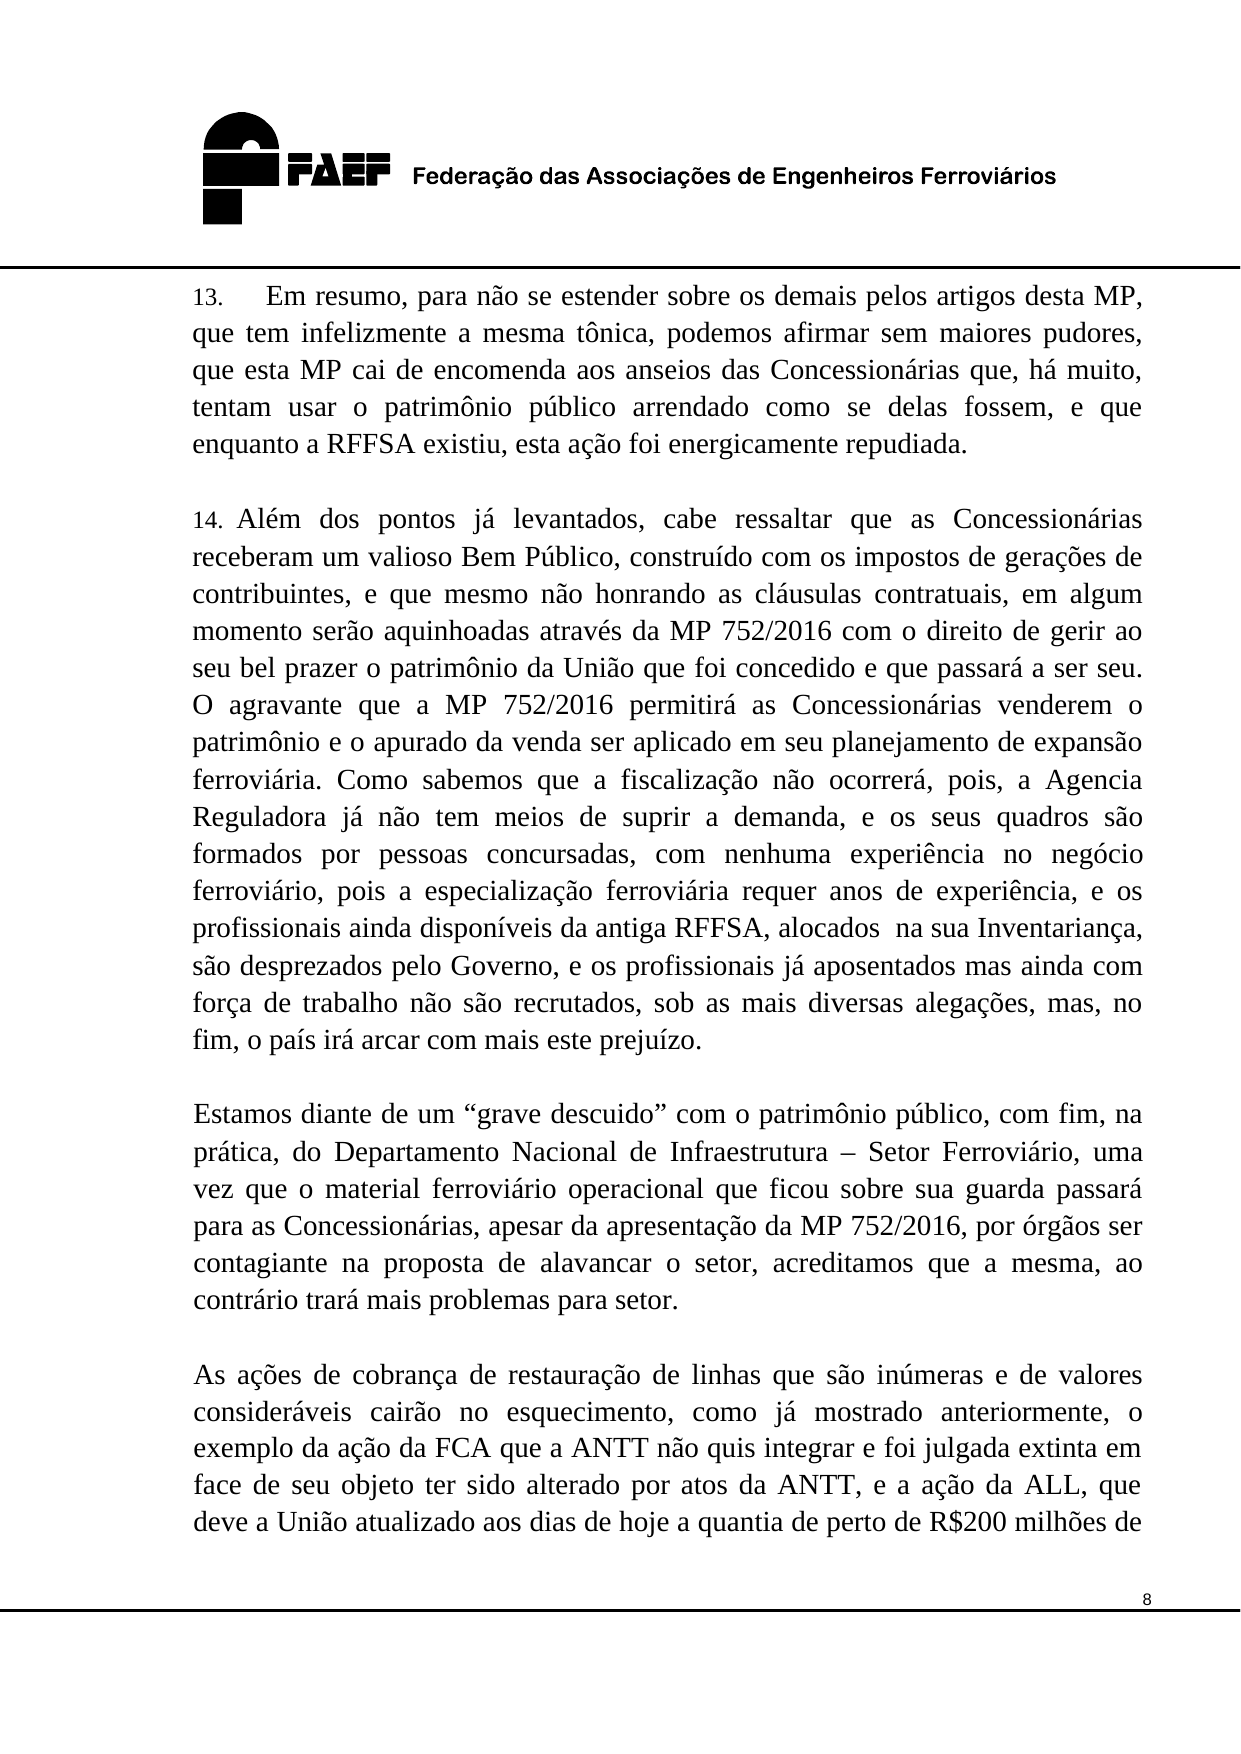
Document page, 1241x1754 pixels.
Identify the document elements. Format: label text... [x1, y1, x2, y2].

list Além dos pontos já levantados, cabe ressaltar que as Concessionárias receberam um valioso Bem Público, construído com os impostos de gerações de contribuintes, e que mesmo não honrando as cláusulas contratuais, em algum momento serão aquinhoadas através da MP 752/2016 com o direito de gerir ao seu bel prazer o patrimônio da União que foi concedido e que passará a ser seu. O agravante que a MP 752/2016 permitirá as Concessionárias venderem o patrimônio e o apurado da venda ser aplicado em seu planejamento de expansão ferroviária. Como sabemos que a fiscalização não ocorrerá, pois, a Agencia Reguladora já não tem meios de suprir a demanda, e os seus quadros são formados por pessoas concursadas, com nenhuma experiência no negócio ferroviário, pois a especialização ferroviária requer anos de experiência, e os profissionais ainda disponíveis da antiga RFFSA, alocados na sua Inventariança, são desprezados pelo Governo, e os profissionais já aposentados mas ainda com força de trabalho não são recrutados, sob as mais diversas alegações, mas, no fim, o país irá arcar com mais este prejuízo. [192, 501, 1144, 1056]
list Em resumo, para não se estender sobre os demais pelos artigos desta MP, que tem infelizmente a mesma tônica, podemos afirmar sem maiores pudores, que esta MP cai de encomenda aos anseios das Concessionárias que, há muito, tentam usar o patrimônio público arrendado como se delas fossem, e que enquanto a RFFSA existiu, esta ação foi energicamente repudiada. [192, 278, 1144, 460]
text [193, 1357, 1144, 1538]
text Estamos diante de um “grave descuido” com o patrimônio público, com fim, na prática, do Departamento Nacional de Infraestrutura – Setor Ferroviário, uma vez que o material ferroviário operacional que ficou sobre sua guarda passará para as Concessionárias, apesar da apresentação da MP 752/2016, por órgãos ser contagiante na proposta de alavancar o setor, acreditamos que a mesma, ao contrário trará mais problemas para setor. [193, 1096, 1144, 1316]
